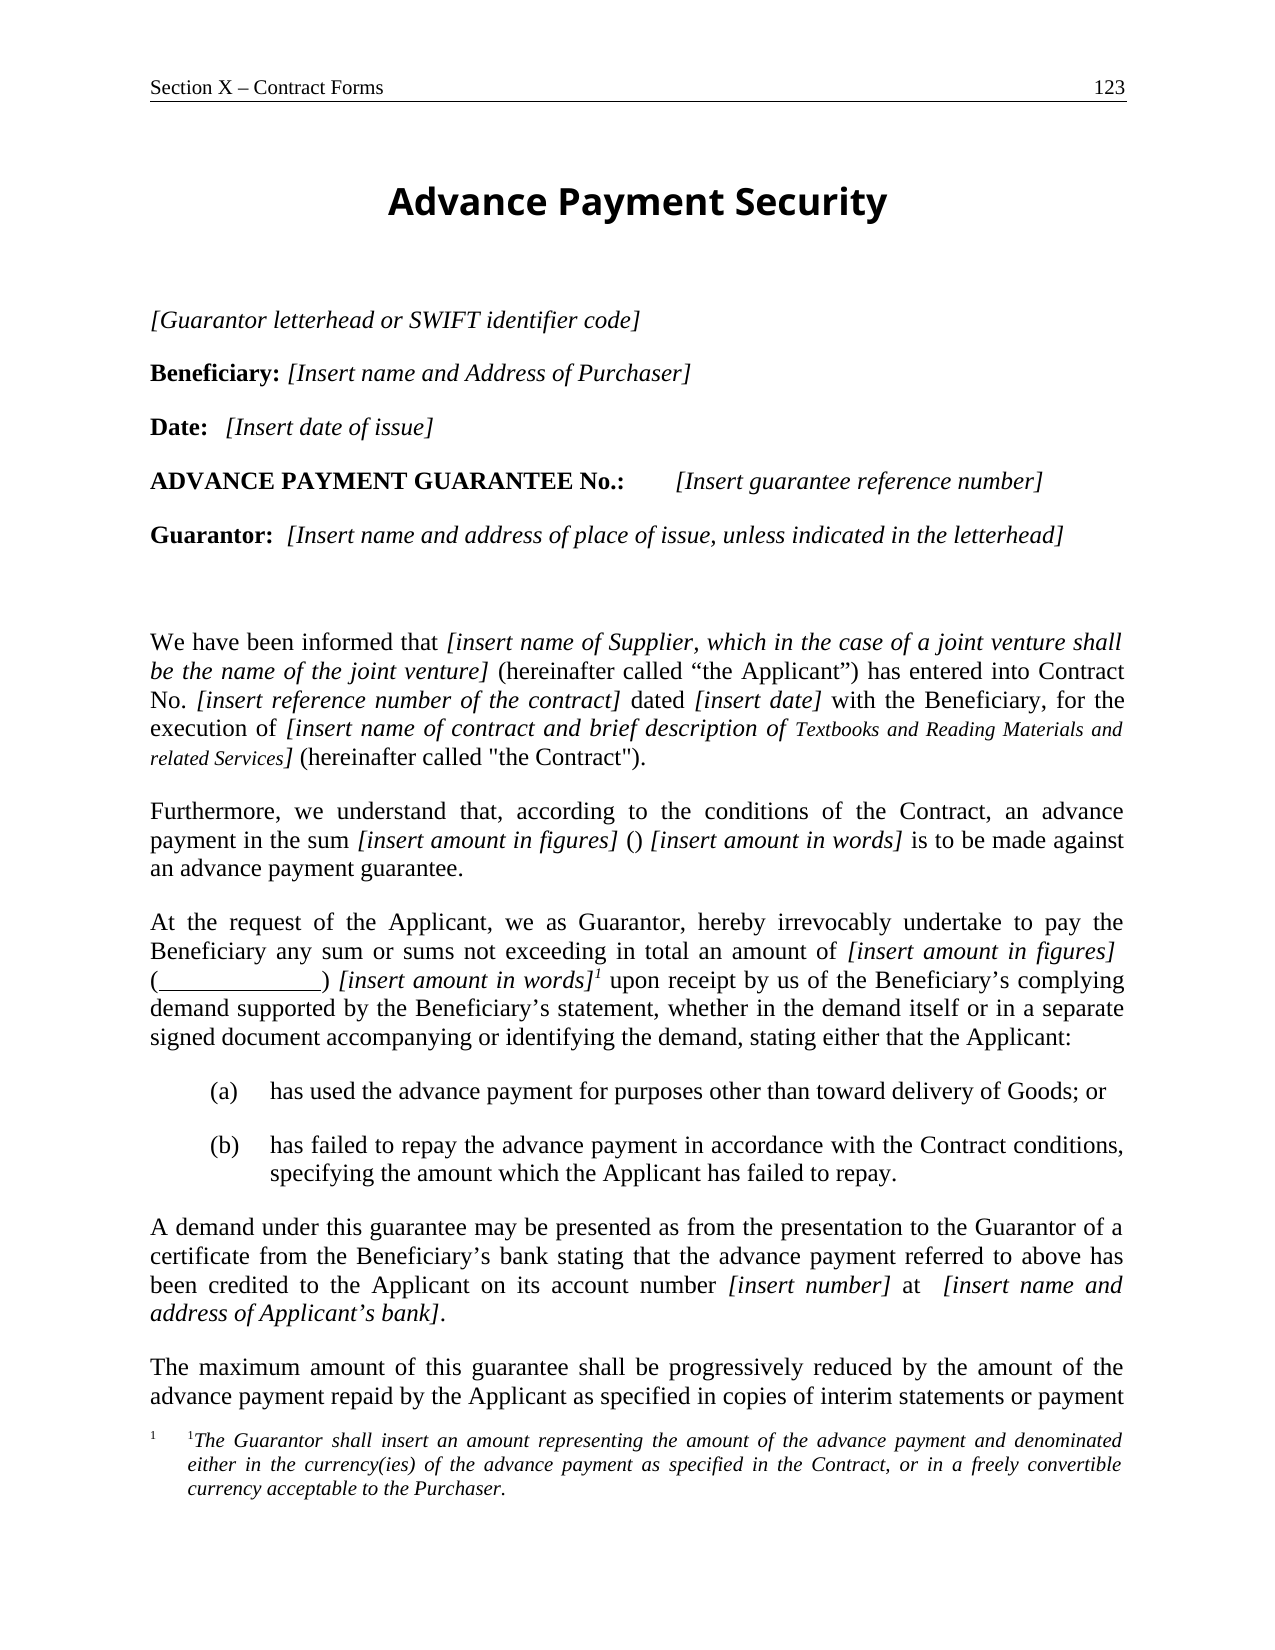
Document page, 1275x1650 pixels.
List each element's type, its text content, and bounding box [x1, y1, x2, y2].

text Beneficiary: [Insert name and Address of Purchaser] [150, 358, 1125, 387]
text We have been informed that [insert name of Supplier, which in the case of a joint venture shall be the name of the joint venture] (hereinafter called “the Applicant”) has entered into Contract No. [insert reference number of the contract] dated [insert date] with the Beneficiary, for the execution of [insert name of contract and brief description of Textbooks and Reading Materials and related Services] (hereinafter called "the Contract"). [150, 627, 1125, 771]
list has used the advance payment for purposes other than toward delivery of Goods; or [210, 1076, 1125, 1105]
text [Guarantor letterhead or SWIFT identifier code] [150, 305, 1125, 333]
text Advance Payment Security [150, 175, 1125, 226]
text ADVANCE PAYMENT GUARANTEE No.: [Insert guarantee reference number] [150, 466, 1125, 495]
text A demand under this guarantee may be presented as from the presentation to the Guarantor of a certificate from the Beneficiary’s bank stating that the advance payment referred to above has been credited to the Applicant on its account number [insert number] at [insert name and address of Applicant’s bank]. [150, 1212, 1125, 1327]
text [150, 1352, 1125, 1410]
text Date: [Insert date of issue] [150, 412, 1125, 441]
text Guarantor: [Insert name and address of place of issue, unless indicated in the letterhead] [150, 520, 1125, 548]
text At the request of the Applicant, we as Guarantor, hereby irrevocably undertake to pay the Beneficiary any sum or sums not exceeding in total an amount of [insert amount in figures] ( ) [insert amount in words]1 upon receipt by us of the Beneficiary’s complying demand supported by the Beneficiary’s statement, whether in the demand itself or in a separate signed document accompanying or identifying the demand, stating either that the Applicant: [150, 907, 1125, 1051]
list has failed to repay the advance payment in accordance with the Contract conditions, specifying the amount which the Applicant has failed to repay. [210, 1130, 1125, 1187]
text Furthermore, we understand that, according to the conditions of the Contract, an advance payment in the sum [insert amount in figures] () [insert amount in words] is to be made against an advance payment guarantee. [150, 796, 1125, 882]
